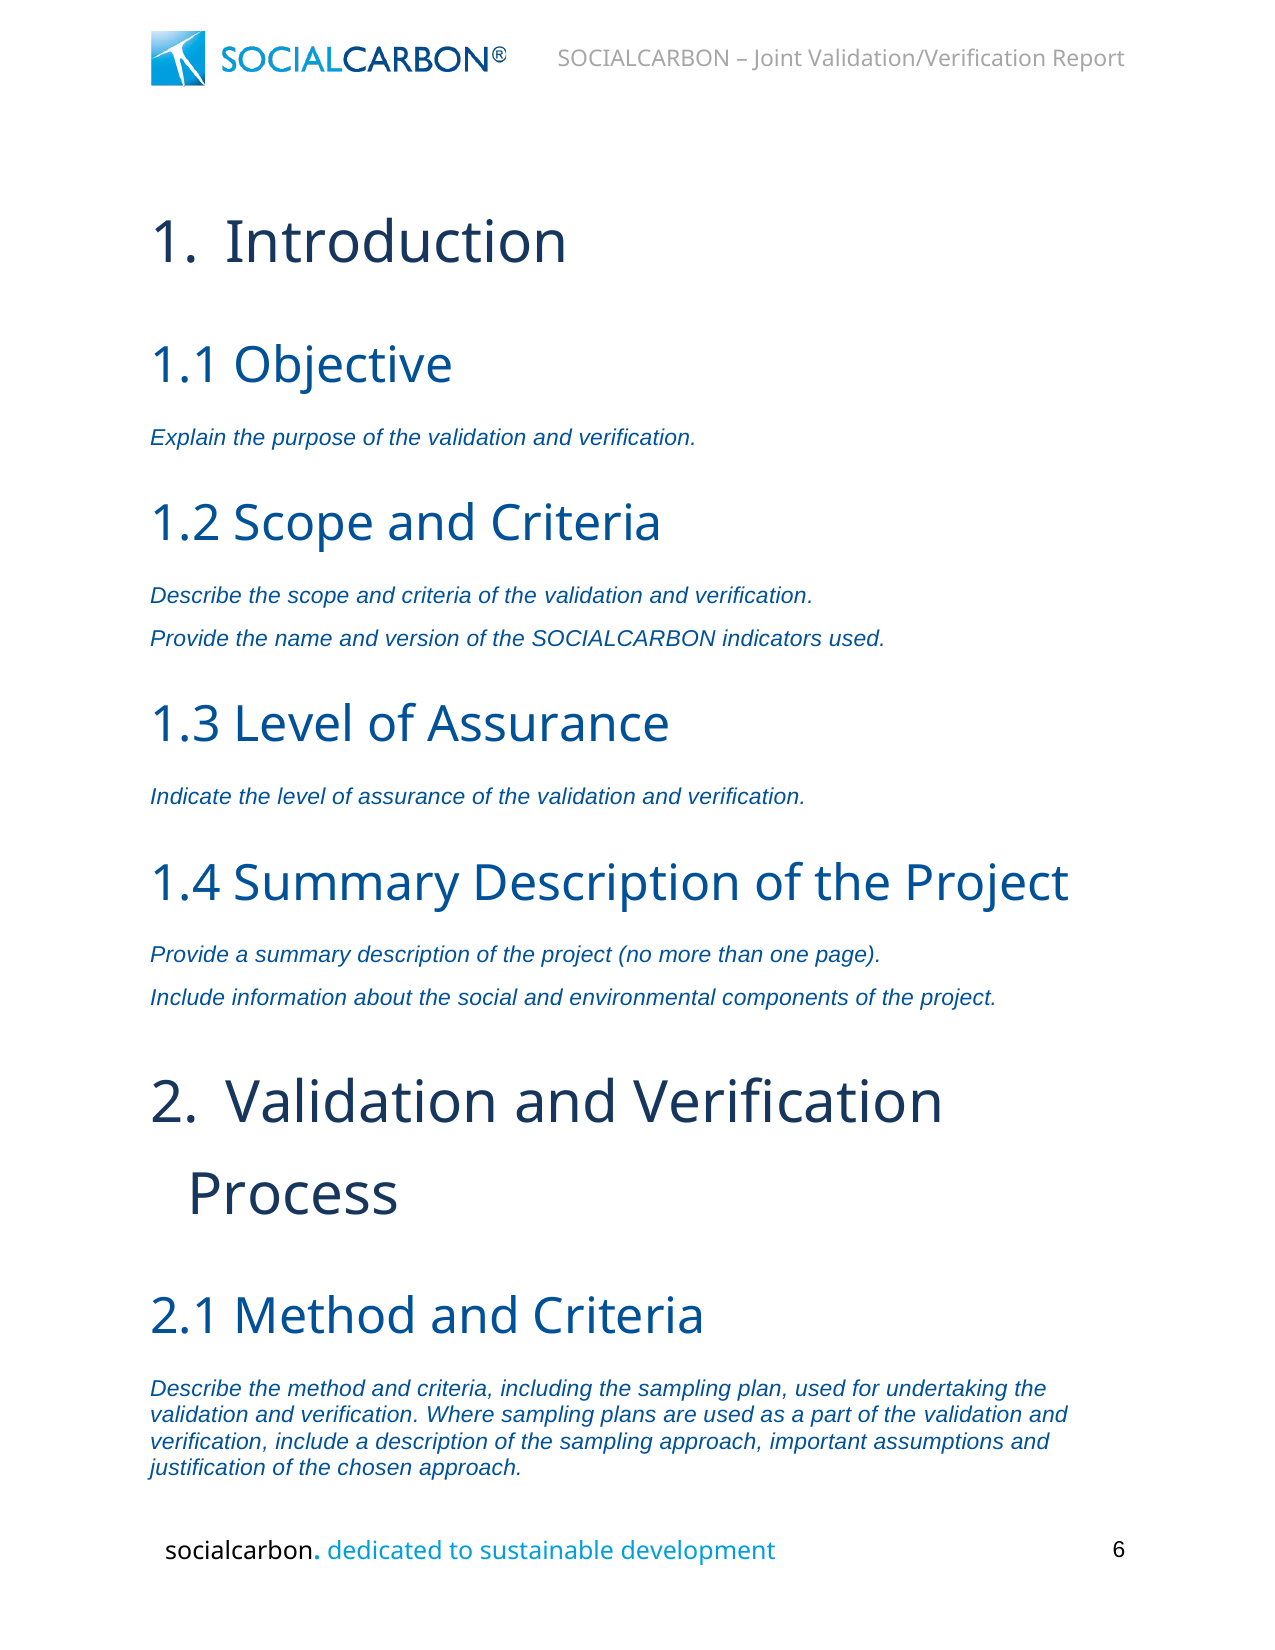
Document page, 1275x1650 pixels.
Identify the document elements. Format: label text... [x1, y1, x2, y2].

subtitle Introduction [150, 200, 1125, 279]
subtitle 1.1 Objective [150, 329, 1125, 397]
text Describe the method and criteria, including the sampling plan, used for undertaking the validation and verification. Where sampling plans are used as a part of the validation and verification, include a description of the sampling approach, important assumptions and justification of the chosen approach. [150, 1375, 1125, 1481]
text Include information about the social and environmental components of the project. [150, 984, 1125, 1010]
subtitle 1.4 Summary Description of the Project [150, 847, 1125, 915]
text Describe the scope and criteria of the validation and verification. [150, 582, 1125, 608]
subtitle Validation and Verification Process [150, 1060, 1125, 1231]
text Provide a summary description of the project (no more than one page). [150, 941, 1125, 968]
subtitle 1.3 Level of Assurance [150, 688, 1125, 756]
text Provide the name and version of the SOCIALCARBON indicators used. [150, 624, 1125, 651]
picture [150, 30, 507, 87]
subtitle 2.1 Method and Criteria [150, 1281, 1125, 1349]
text Indicate the level of assurance of the validation and verification. [150, 783, 1125, 809]
text Explain the purpose of the validation and verification. [150, 423, 1125, 450]
subtitle 1.2 Scope and Criteria [150, 487, 1125, 555]
